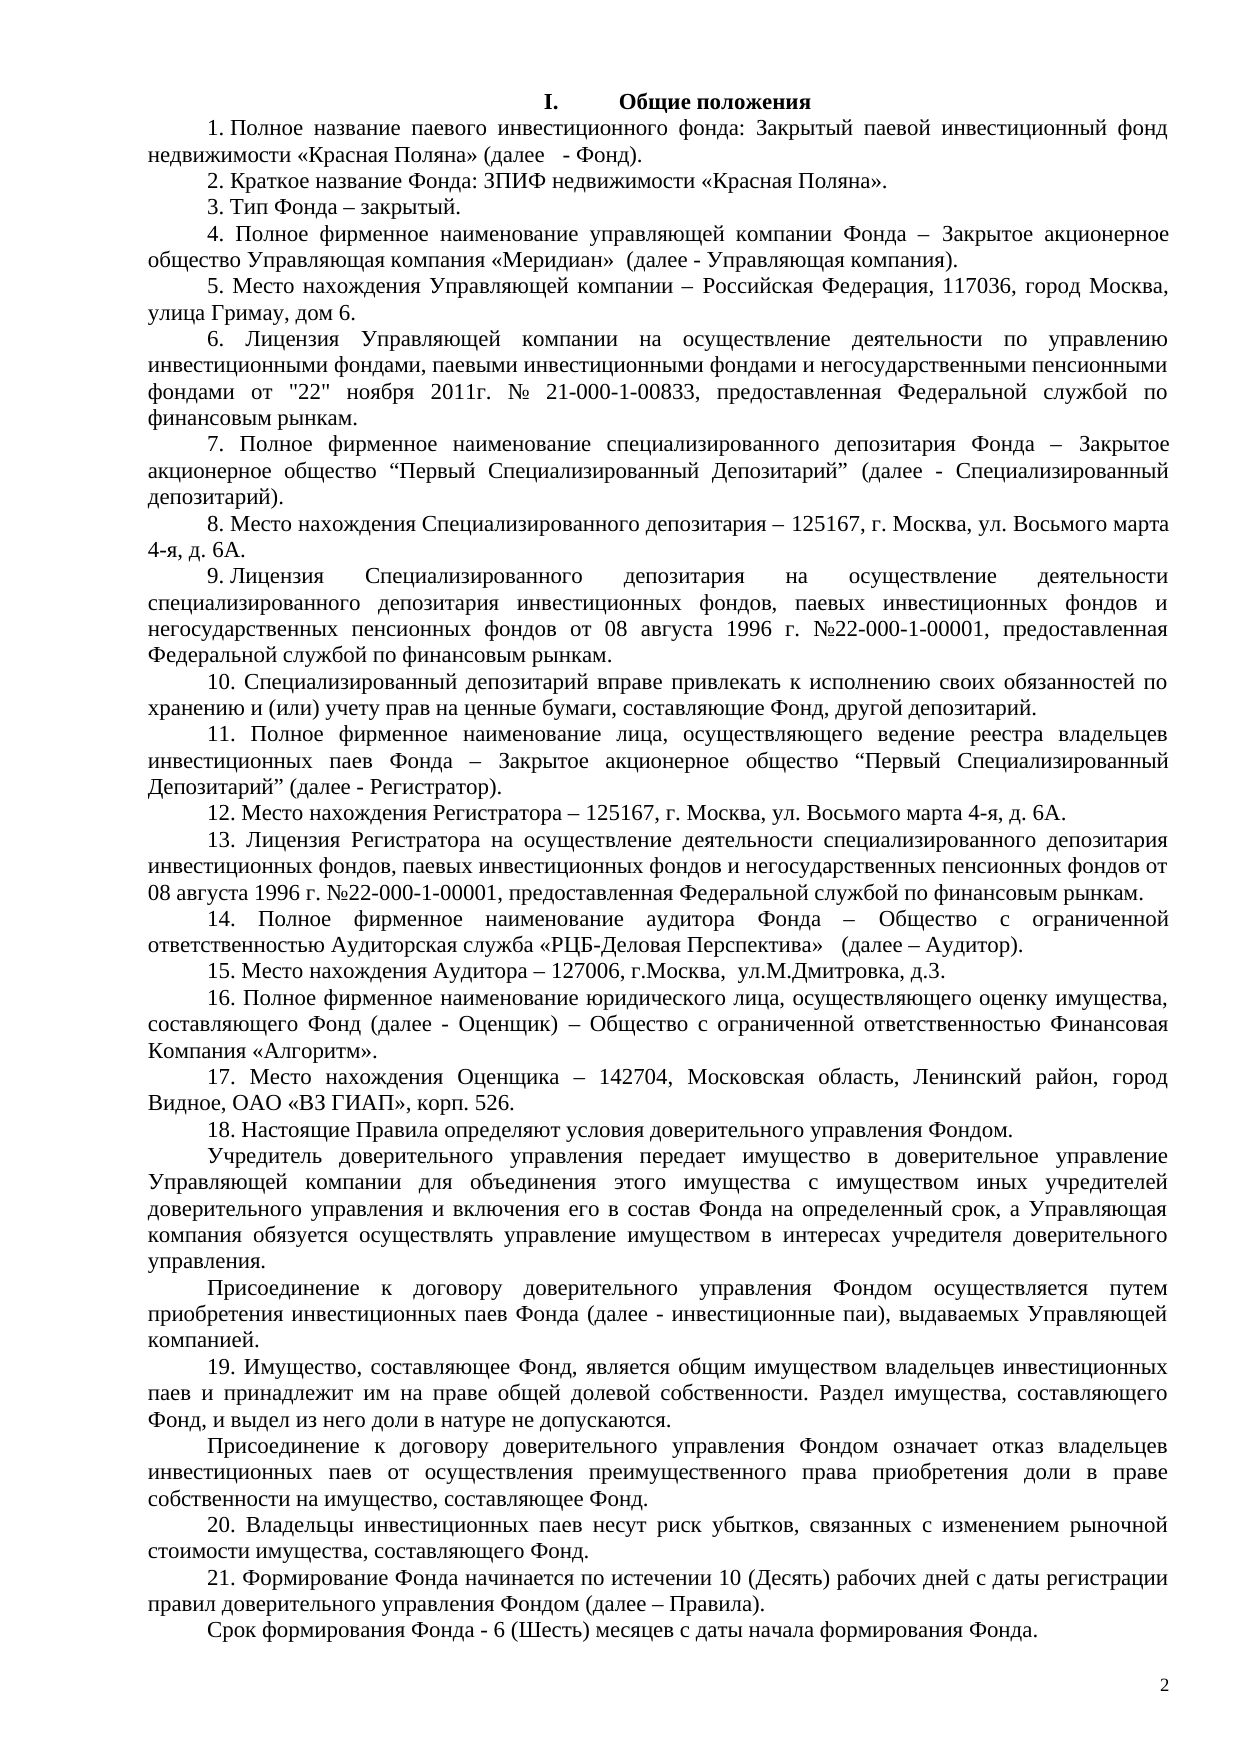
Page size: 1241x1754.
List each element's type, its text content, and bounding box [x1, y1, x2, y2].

text 2. Краткое название Фонда: ЗПИФ недвижимости «Красная Поляна». [148, 167, 1169, 193]
text 13. Лицензия Регистратора на осуществление деятельности специализированного депозитария инвестиционных фондов, паевых инвестиционных фондов и негосударственных пенсионных фондов от 08 августа 1996 г. №22-000-1-00001, предоставленная Федеральной службой по финансовым рынкам. [148, 826, 1169, 905]
text 11. Полное фирменное наименование лица, осуществляющего ведение реестра владельцев инвестиционных паев Фонда – Закрытое акционерное общество “Первый Специализированный Депозитарий” (далее - Регистратор). [148, 720, 1169, 799]
text Учредитель доверительного управления передает имущество в доверительное управление Управляющей компании для объединения этого имущества с имуществом иных учредителей доверительного управления и включения его в состав Фонда на определенный срок, а Управляющая компания обязуется осуществлять управление имуществом в интересах учредителя доверительного управления. [148, 1142, 1169, 1274]
text 5. Место нахождения Управляющей компании – Российская Федерация, 117036, город Москва, улица Гримау, дом 6. [148, 272, 1169, 325]
text Присоединение к договору доверительного управления Фондом осуществляется путем приобретения инвестиционных паев Фонда (далее - инвестиционные паи), выдаваемых Управляющей компанией. [148, 1274, 1169, 1353]
text 10. Специализированный депозитарий вправе привлекать к исполнению своих обязанностей по хранению и (или) учету прав на ценные бумаги, составляющие Фонд, другой депозитарий. [148, 668, 1169, 720]
text 1. Полное название паевого инвестиционного фонда: Закрытый паевой инвестиционный фонд недвижимости «Красная Поляна» (далее - Фонд). [148, 114, 1169, 167]
text 4. Полное фирменное наименование управляющей компании Фонда – Закрытое акционерное общество Управляющая компания «Меридиан» (далее - Управляющая компания). [148, 220, 1169, 272]
text 19. Имущество, составляющее Фонд, является общим имуществом владельцев инвестиционных паев и принадлежит им на праве общей долевой собственности. Раздел имущества, составляющего Фонд, и выдел из него доли в натуре не допускаются. [148, 1353, 1169, 1432]
text 8. Место нахождения Специализированного депозитария – 125167, г. Москва, ул. Восьмого марта 4-я, д. 6А. [148, 509, 1169, 562]
text 21. Формирование Фонда начинается по истечении 10 (Десять) рабочих дней с даты регистрации правил доверительного управления Фондом (далее – Правила). [148, 1564, 1169, 1616]
text 9. Лицензия Специализированного депозитария на осуществление деятельности специализированного депозитария инвестиционных фондов, паевых инвестиционных фондов и негосударственных пенсионных фондов от 08 августа 1996 г. №22-000-1-00001, предоставленная Федеральной службой по финансовым рынкам. [148, 562, 1169, 668]
text 18. Настоящие Правила определяют условия доверительного управления Фондом. [148, 1116, 1169, 1142]
text 7. Полное фирменное наименование специализированного депозитария Фонда – Закрытое акционерное общество “Первый Специализированный Депозитарий” (далее - Специализированный депозитарий). [148, 431, 1169, 509]
text 14. Полное фирменное наименование аудитора Фонда – Общество с ограниченной ответственностью Аудиторская служба «РЦБ-Деловая Перспектива» (далее – Аудитор). [148, 905, 1169, 958]
text 20. Владельцы инвестиционных паев несут риск убытков, связанных с изменением рыночной стоимости имущества, составляющего Фонд. [148, 1511, 1169, 1564]
list Общие положения [185, 77, 1169, 114]
text Срок формирования Фонда - 6 (Шесть) месяцев с даты начала формирования Фонда. [148, 1616, 1169, 1643]
text Присоединение к договору доверительного управления Фондом означает отказ владельцев инвестиционных паев от осуществления преимущественного права приобретения доли в праве собственности на имущество, составляющее Фонд. [148, 1432, 1169, 1511]
text 12. Место нахождения Регистратора – 125167, г. Москва, ул. Восьмого марта 4-я, д. 6А. [148, 799, 1169, 826]
text 16. Полное фирменное наименование юридического лица, осуществляющего оценку имущества, составляющего Фонд (далее - Оценщик) – Общество с ограниченной ответственностью Финансовая Компания «Алгоритм». [148, 984, 1169, 1063]
text 17. Место нахождения Оценщика – 142704, Московская область, Ленинский район, город Видное, ОАО «ВЗ ГИАП», корп. 526. [148, 1063, 1169, 1116]
text 6. Лицензия Управляющей компании на осуществление деятельности по управлению инвестиционными фондами, паевыми инвестиционными фондами и негосударственными пенсионными фондами от "22" ноября 2011г. № 21-000-1-00833, предоставленная Федеральной службой по финансовым рынкам. [148, 325, 1169, 431]
text 3. Тип Фонда – закрытый. [148, 193, 1169, 220]
text 15. Место нахождения Аудитора – 127006, г.Москва, ул.М.Дмитровка, д.3. [148, 958, 1169, 984]
